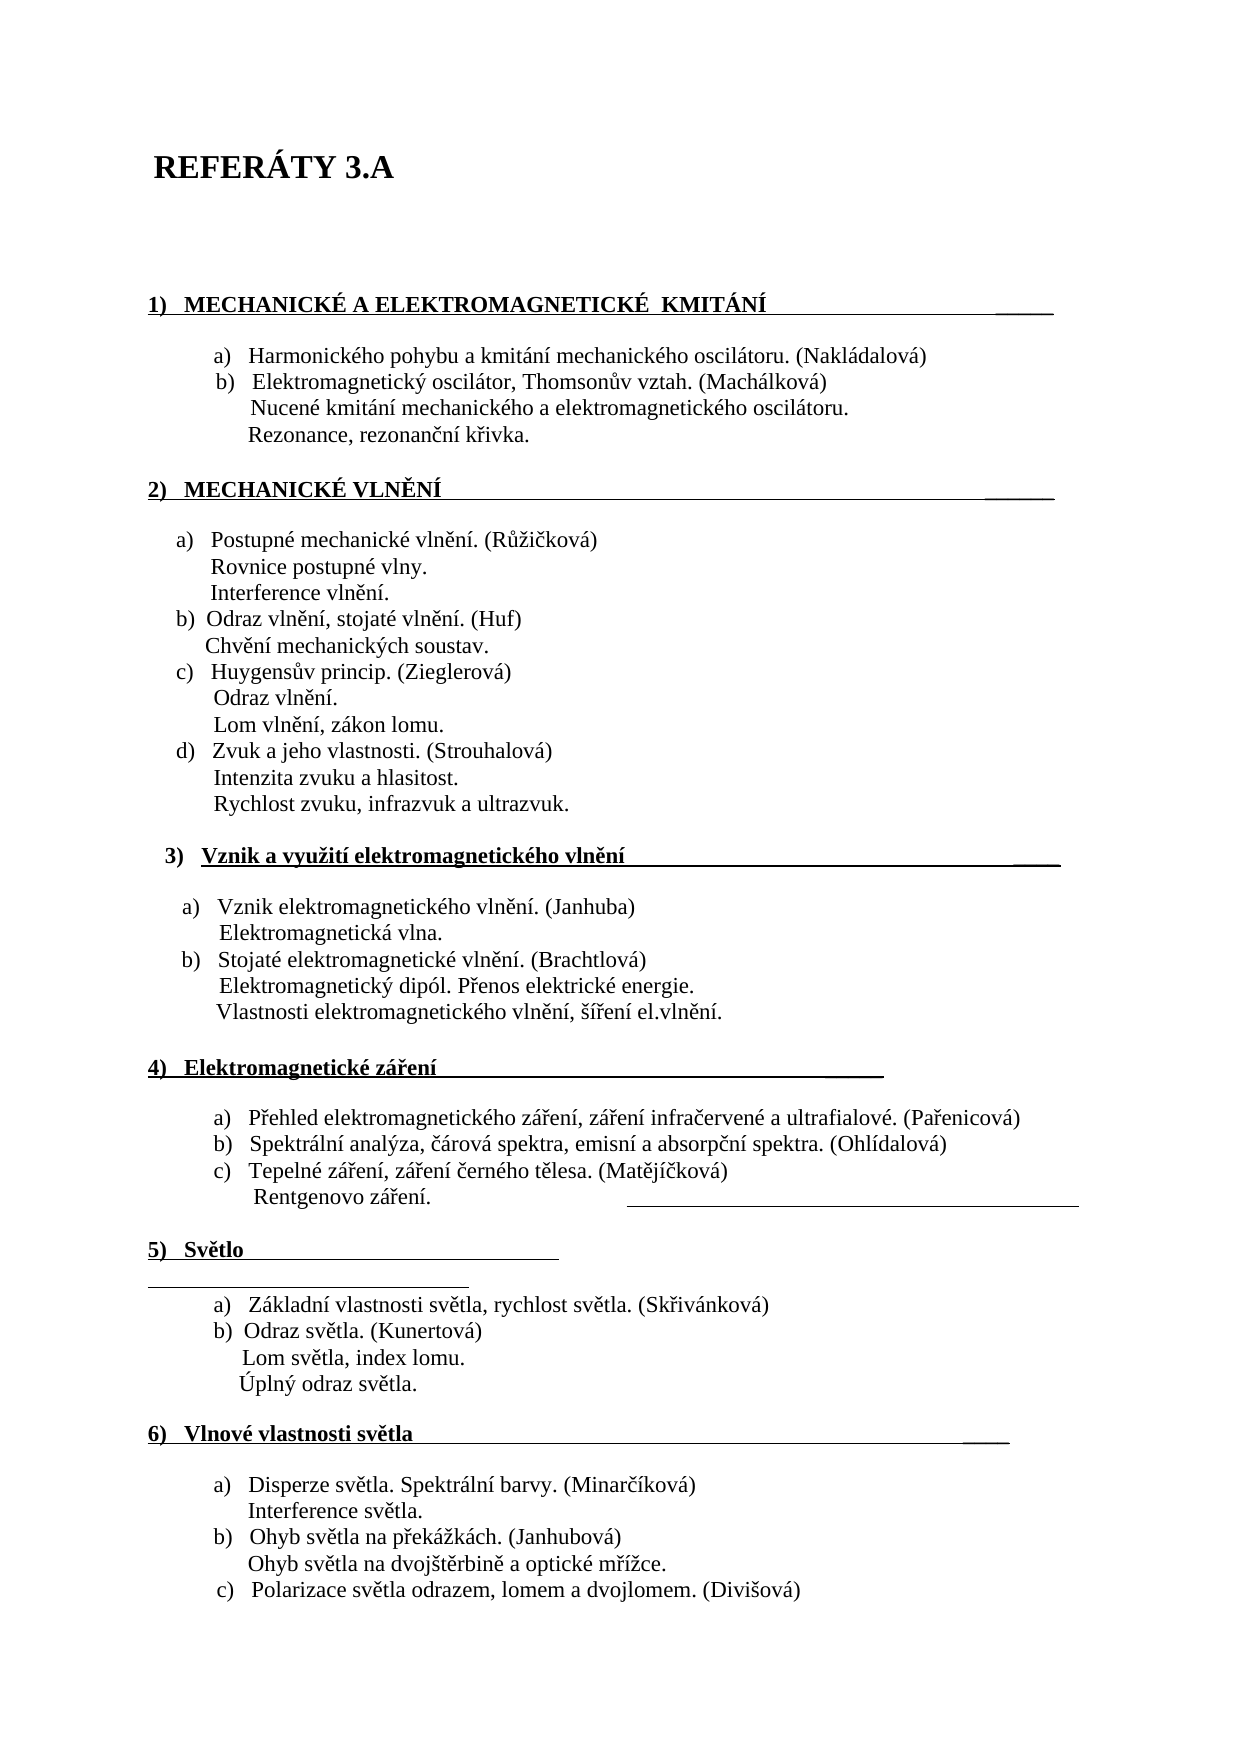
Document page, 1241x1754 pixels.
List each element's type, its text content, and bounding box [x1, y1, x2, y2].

text a) Disperze světla. Spektrální barvy. (Minarčíková) [213, 1471, 1093, 1497]
text Odraz vlnění. [213, 684, 1093, 711]
text Lom vlnění, zákon lomu. [213, 711, 1093, 737]
text Intenzita zvuku a hlasitost. [213, 763, 1093, 790]
text Rychlost zvuku, infrazvuk a ultrazvuk. [213, 790, 1093, 816]
text 1) MECHANICKÉ A ELEKTROmagnetické kmitání _____ [148, 291, 1093, 318]
text 5) Světlo [148, 1236, 1093, 1262]
text c) Tepelné záření, záření černého tělesa. (Matějíčková) [213, 1157, 1093, 1183]
text Úplný odraz světla. [176, 1370, 1093, 1396]
text b) Ohyb světla na překážkách. (Janhubová) [213, 1523, 1093, 1550]
text d) Zvuk a jeho vlastnosti. (Strouhalová) [176, 737, 1093, 763]
text b) Odraz světla. (Kunertová) [213, 1317, 1093, 1343]
text 4) Elektromagnetické záření _____ [148, 1053, 1093, 1080]
text c) Huygensův princip. (Zieglerová) [176, 658, 1093, 684]
text b) Spektrální analýza, čárová spektra, emisní a absorpční spektra. (Ohlídalová) [213, 1130, 1093, 1157]
text 2) Mechanické vlnění ______ [148, 476, 1093, 502]
text Elektromagnetická vlna. [213, 919, 1093, 946]
text Nucené kmitání mechanického a elektromagnetického oscilátoru. [176, 394, 1093, 421]
text Vlastnosti elektromagnetického vlnění, šíření el.vlnění. [176, 998, 1093, 1025]
text b) Odraz vlnění, stojaté vlnění. (Huf) [176, 605, 1093, 632]
text Interference vlnění. [176, 579, 1093, 605]
text b) Stojaté elektromagnetické vlnění. (Brachtlová) [176, 946, 1093, 972]
text Rezonance, rezonanční křivka. [213, 421, 1093, 447]
text Rovnice postupné vlny. [148, 553, 1093, 579]
text a) Základní vlastnosti světla, rychlost světla. (Skřivánková) [213, 1291, 1093, 1317]
text c) Polarizace světla odrazem, lomem a dvojlomem. (Divišová) [148, 1576, 1093, 1602]
text Lom světla, index lomu. [213, 1343, 1093, 1370]
text REFERÁTY 3.A [148, 148, 1093, 186]
text b) Elektromagnetický oscilátor, Thomsonův vztah. (Machálková) [176, 368, 1093, 394]
text 6) Vlnové vlastnosti světla ____ [148, 1420, 1093, 1447]
text 3) Vznik a využití elektromagnetického vlnění ____ [148, 843, 1093, 869]
text Interference světla. [213, 1497, 1093, 1523]
text a) Harmonického pohybu a kmitání mechanického oscilátoru. (Nakládalová) [213, 342, 1093, 368]
text Ohyb světla na dvojštěrbině a optické mřížce. [213, 1550, 1093, 1576]
text Rentgenovo záření. [213, 1183, 1093, 1209]
text a) Postupné mechanické vlnění. (Růžičková) [176, 526, 1093, 553]
text Chvění mechanických soustav. [148, 632, 1093, 658]
text a) Vznik elektromagnetického vlnění. (Janhuba) [148, 893, 1093, 919]
text Elektromagnetický dipól. Přenos elektrické energie. [213, 972, 1093, 998]
text a) Přehled elektromagnetického záření, záření infračervené a ultrafialové. (Pařenicová) [213, 1104, 1093, 1130]
